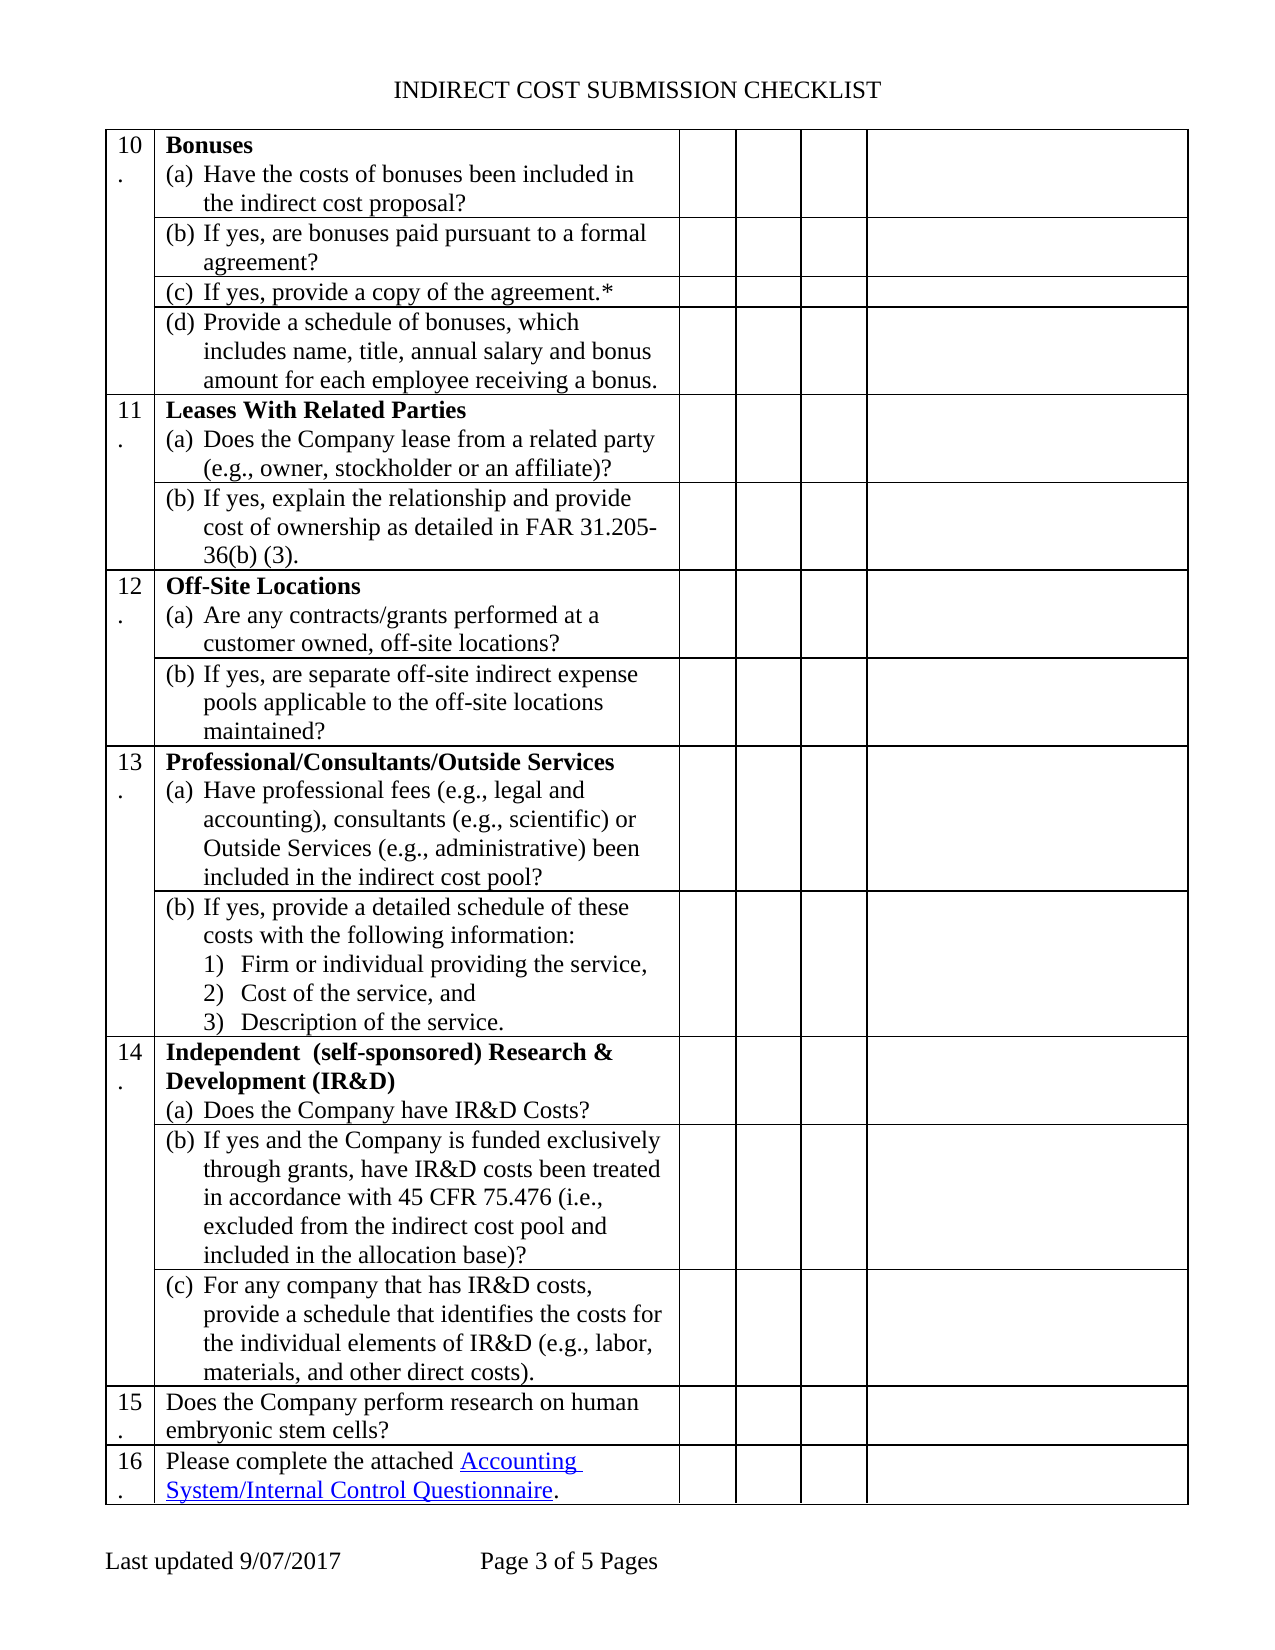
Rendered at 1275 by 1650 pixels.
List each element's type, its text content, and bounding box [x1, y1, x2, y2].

table_cell [868, 308, 1187, 394]
table_cell 14. [107, 1037, 154, 1385]
table_cell [737, 1270, 800, 1385]
table_cell [868, 395, 1187, 482]
table_cell Leases With Related Parties Does the Company lease from a related party (e.g., owner, stockholder or an affiliate)? [155, 395, 679, 482]
table_cell [737, 1387, 800, 1444]
table_cell 12. [107, 571, 154, 745]
table_cell [802, 571, 866, 657]
table_cell Off-Site Locations Are any contracts/grants performed at a customer owned, off-site locations? [155, 571, 679, 657]
table_cell [802, 892, 866, 1036]
table_cell [737, 1037, 800, 1123]
table_cell [680, 308, 735, 394]
table_cell [737, 571, 800, 657]
table_cell [802, 1037, 866, 1123]
table_cell [868, 892, 1187, 1036]
table_cell If yes, are separate off-site indirect expense pools applicable to the off-site locations maintained? [155, 659, 679, 745]
table_cell Bonuses Have the costs of bonuses been included in the indirect cost proposal? [155, 130, 679, 217]
table_cell [868, 1270, 1187, 1385]
table_cell [868, 130, 1187, 217]
table_cell Does the Company perform research on human embryonic stem cells? [155, 1387, 679, 1444]
table_cell [737, 659, 800, 745]
table_cell [680, 218, 735, 276]
table_cell [802, 1387, 866, 1444]
table_cell [680, 1037, 735, 1123]
table_cell [868, 1037, 1187, 1123]
table_cell Provide a schedule of bonuses, which includes name, title, annual salary and bonus amount for each employee receiving a bonus. [155, 308, 679, 394]
table_cell If yes and the Company is funded exclusively through grants, have IR&D costs been treated in accordance with 45 CFR 75.476 (i.e., excluded from the indirect cost pool and included in the allocation base)? [155, 1125, 679, 1269]
table_cell If yes, are bonuses paid pursuant to a formal agreement? [155, 218, 679, 276]
table_cell If yes, explain the relationship and provide cost of ownership as detailed in FAR 31.205-36(b) (3). [155, 483, 679, 569]
table_cell [802, 308, 866, 394]
table_cell [680, 1446, 735, 1503]
table_cell [737, 308, 800, 394]
table_cell [802, 1270, 866, 1385]
table_cell [802, 483, 866, 569]
table_cell [680, 277, 735, 306]
table_cell [802, 747, 866, 890]
table_cell [737, 483, 800, 569]
table_cell 11. [107, 395, 154, 569]
table_cell [737, 1125, 800, 1269]
table_cell 13. [107, 747, 154, 1036]
table_cell [680, 1387, 735, 1444]
table_cell [802, 395, 866, 482]
table_cell [737, 1446, 800, 1503]
table_cell [868, 277, 1187, 306]
table_cell [802, 130, 866, 217]
table_cell [737, 218, 800, 276]
table_cell Professional/Consultants/Outside Services Have professional fees (e.g., legal and accounting), consultants (e.g., scientific) or Outside Services (e.g., administrative) been included in the indirect cost pool? [155, 747, 679, 890]
table_cell 15. [107, 1387, 154, 1444]
table_cell [802, 277, 866, 306]
table_cell [680, 130, 735, 217]
table_cell [737, 892, 800, 1036]
table_cell [680, 659, 735, 745]
table_cell 16. [107, 1446, 154, 1503]
table_cell [868, 1125, 1187, 1269]
table_cell [868, 1387, 1187, 1444]
table_cell [868, 483, 1187, 569]
table_cell [680, 483, 735, 569]
table_cell For any company that has IR&D costs, provide a schedule that identifies the costs for the individual elements of IR&D (e.g., labor, materials, and other direct costs). [155, 1270, 679, 1385]
table_cell [737, 277, 800, 306]
table_cell [680, 1270, 735, 1385]
table_cell [737, 747, 800, 890]
table_cell [868, 747, 1187, 890]
table_cell [868, 218, 1187, 276]
table_cell [802, 659, 866, 745]
table_cell [868, 1446, 1187, 1503]
table_cell If yes, provide a detailed schedule of these costs with the following information: Firm or individual providing the service, Cost of the service, and Description of the service. [155, 892, 679, 1036]
table_cell [868, 659, 1187, 745]
table_cell [680, 892, 735, 1036]
table_cell [680, 571, 735, 657]
table_cell Please complete the attached Accounting System/Internal Control Questionnaire. [155, 1446, 679, 1503]
table_cell [802, 1125, 866, 1269]
table_cell [680, 395, 735, 482]
table_cell [680, 1125, 735, 1269]
table_cell [737, 395, 800, 482]
table_cell [868, 571, 1187, 657]
table_cell [802, 218, 866, 276]
table_cell If yes, provide a copy of the agreement.* [155, 277, 679, 306]
table_cell [680, 747, 735, 890]
table_cell 10. [107, 130, 154, 394]
table_cell [802, 1446, 866, 1503]
table_cell Independent (self-sponsored) Research & Development (IR&D) Does the Company have IR&D Costs? [155, 1037, 679, 1123]
table_cell [737, 130, 800, 217]
